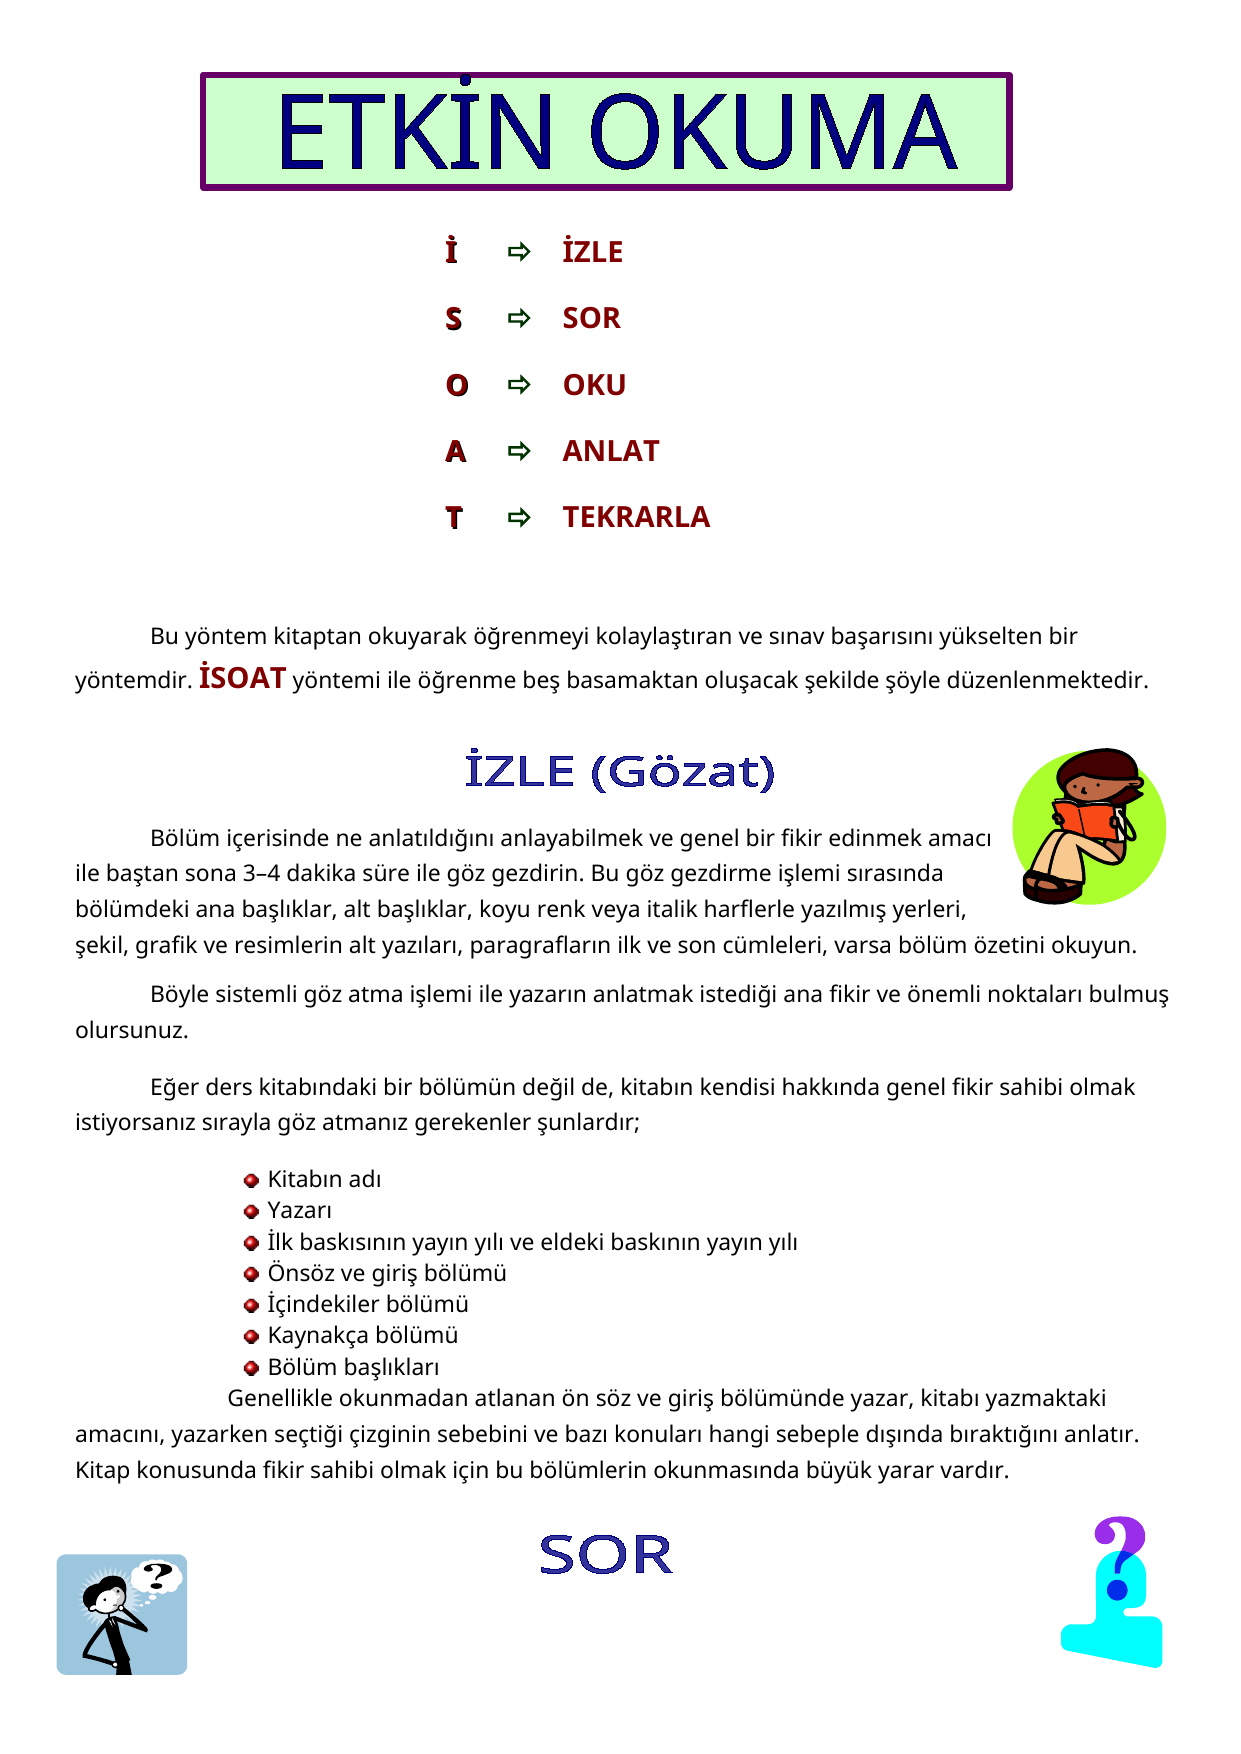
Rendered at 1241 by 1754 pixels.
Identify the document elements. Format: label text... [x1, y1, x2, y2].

picture [241, 1233, 259, 1251]
picture [241, 1171, 259, 1188]
text O OKU [370, 364, 1171, 403]
text A ANLAT [370, 430, 1171, 470]
text Eğer ders kitabındaki bir bölümün değil de, kitabın kendisi hakkında genel fikir sahibi olmak istiyorsanız sırayla göz atmanız gerekenler şunlardır; [75, 1070, 1171, 1138]
picture [241, 1327, 259, 1344]
picture [241, 1358, 259, 1376]
picture [241, 1264, 259, 1282]
text Bölüm içerisinde ne anlatıldığını anlayabilmek ve genel bir fikir edinmek amacı ile baştan sona 3–4 dakika süre ile göz gezdirin. Bu göz gezdirme işlemi sırasında bölümdeki ana başlıklar, alt başlıklar, koyu renk veya italik harflerle yazılmış yerleri, şekil, grafik ve resimlerin alt yazıları, paragrafların ilk ve son cümleleri, varsa bölüm özetini okuyun. [75, 770, 1171, 961]
text İ İZLE [370, 231, 1171, 271]
text S SOR [370, 297, 1171, 337]
text T TEKRARLA [370, 497, 1171, 536]
list İlk baskısının yayın yılı ve eldeki baskının yayın yılı [167, 1226, 1171, 1257]
list Önsöz ve giriş bölümü [167, 1257, 1171, 1288]
list Bölüm başlıkları [167, 1351, 1171, 1382]
list Yazarı [167, 1194, 1171, 1226]
list İçindekiler bölümü [167, 1288, 1171, 1319]
picture [241, 1296, 259, 1313]
text Böyle sistemli göz atma işlemi ile yazarın anlatmak istediği ana fikir ve önemli noktaları bulmuş olursunuz. [75, 978, 1171, 1045]
list Kitabın adı [167, 1163, 1171, 1194]
text Genellikle okunmadan atlanan ön söz ve giriş bölümünde yazar, kitabı yazmaktaki amacını, yazarken seçtiği çizginin sebebini ve bazı konuları hangi sebeple dışında bıraktığını anlatır. Kitap konusunda fikir sahibi olmak için bu bölümlerin okunmasında büyük yarar vardır. [75, 1382, 1171, 1485]
picture [241, 1202, 259, 1219]
text Bu yöntem kitaptan okuyarak öğrenmeyi kolaylaştıran ve sınav başarısını yükselten bir yöntemdir. İSOAT yöntemi ile öğrenme beş basamaktan oluşacak şekilde şöyle düzenlenmektedir. [75, 620, 1171, 697]
list Kaynakça bölümü [167, 1319, 1171, 1351]
